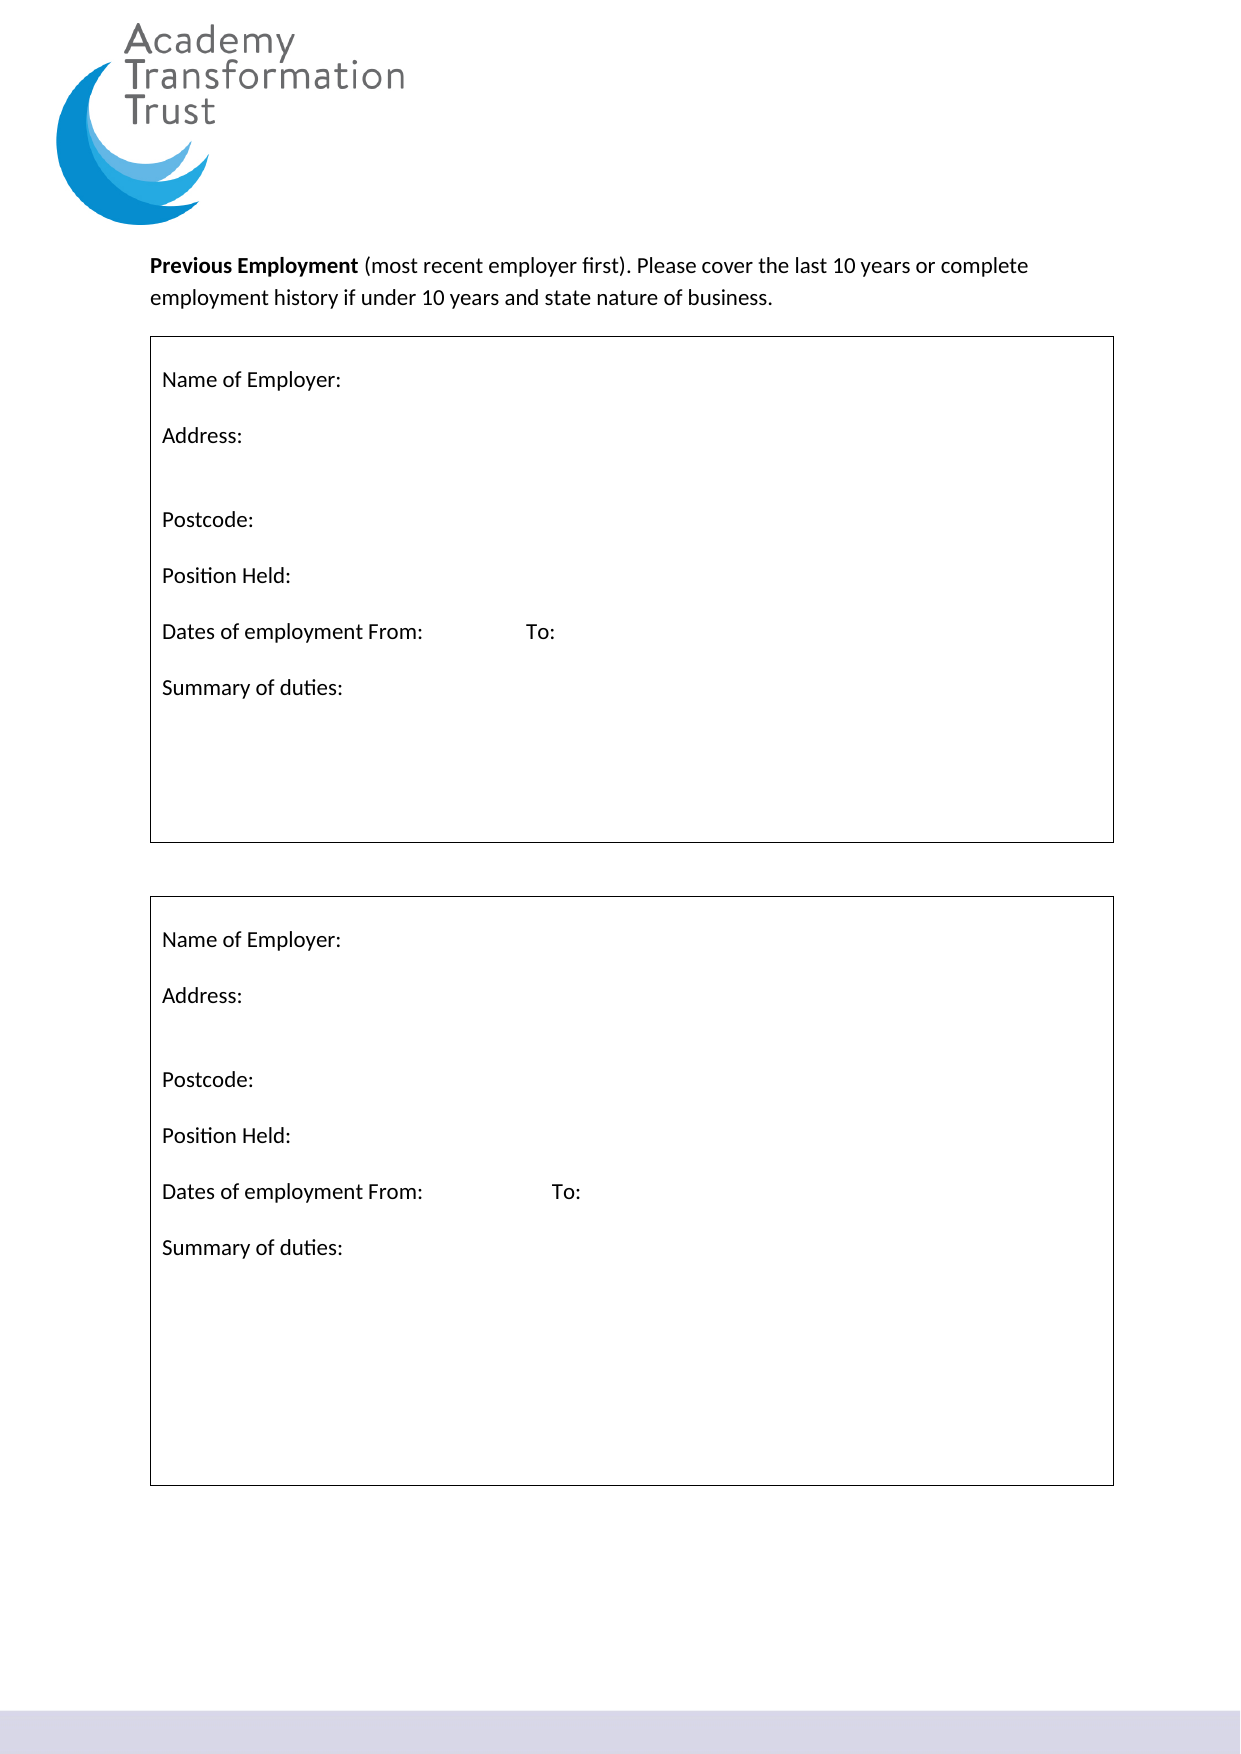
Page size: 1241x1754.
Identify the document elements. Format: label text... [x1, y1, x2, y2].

table_header Name of Employer: Address: Postcode: Position Held: Dates of employment From: To: Summary of duties: [151, 897, 1113, 1485]
table_header Name of Employer: Address: Postcode: Position Held: Dates of employment From: To: Summary of duties: [151, 337, 1113, 842]
picture [56, 23, 404, 225]
text Previous Employment (most recent employer first). Please cover the last 10 years or complete employment history if under 10 years and state nature of business. [150, 251, 1090, 311]
picture [56, 152, 125, 225]
picture [0, 1709, 1241, 1754]
